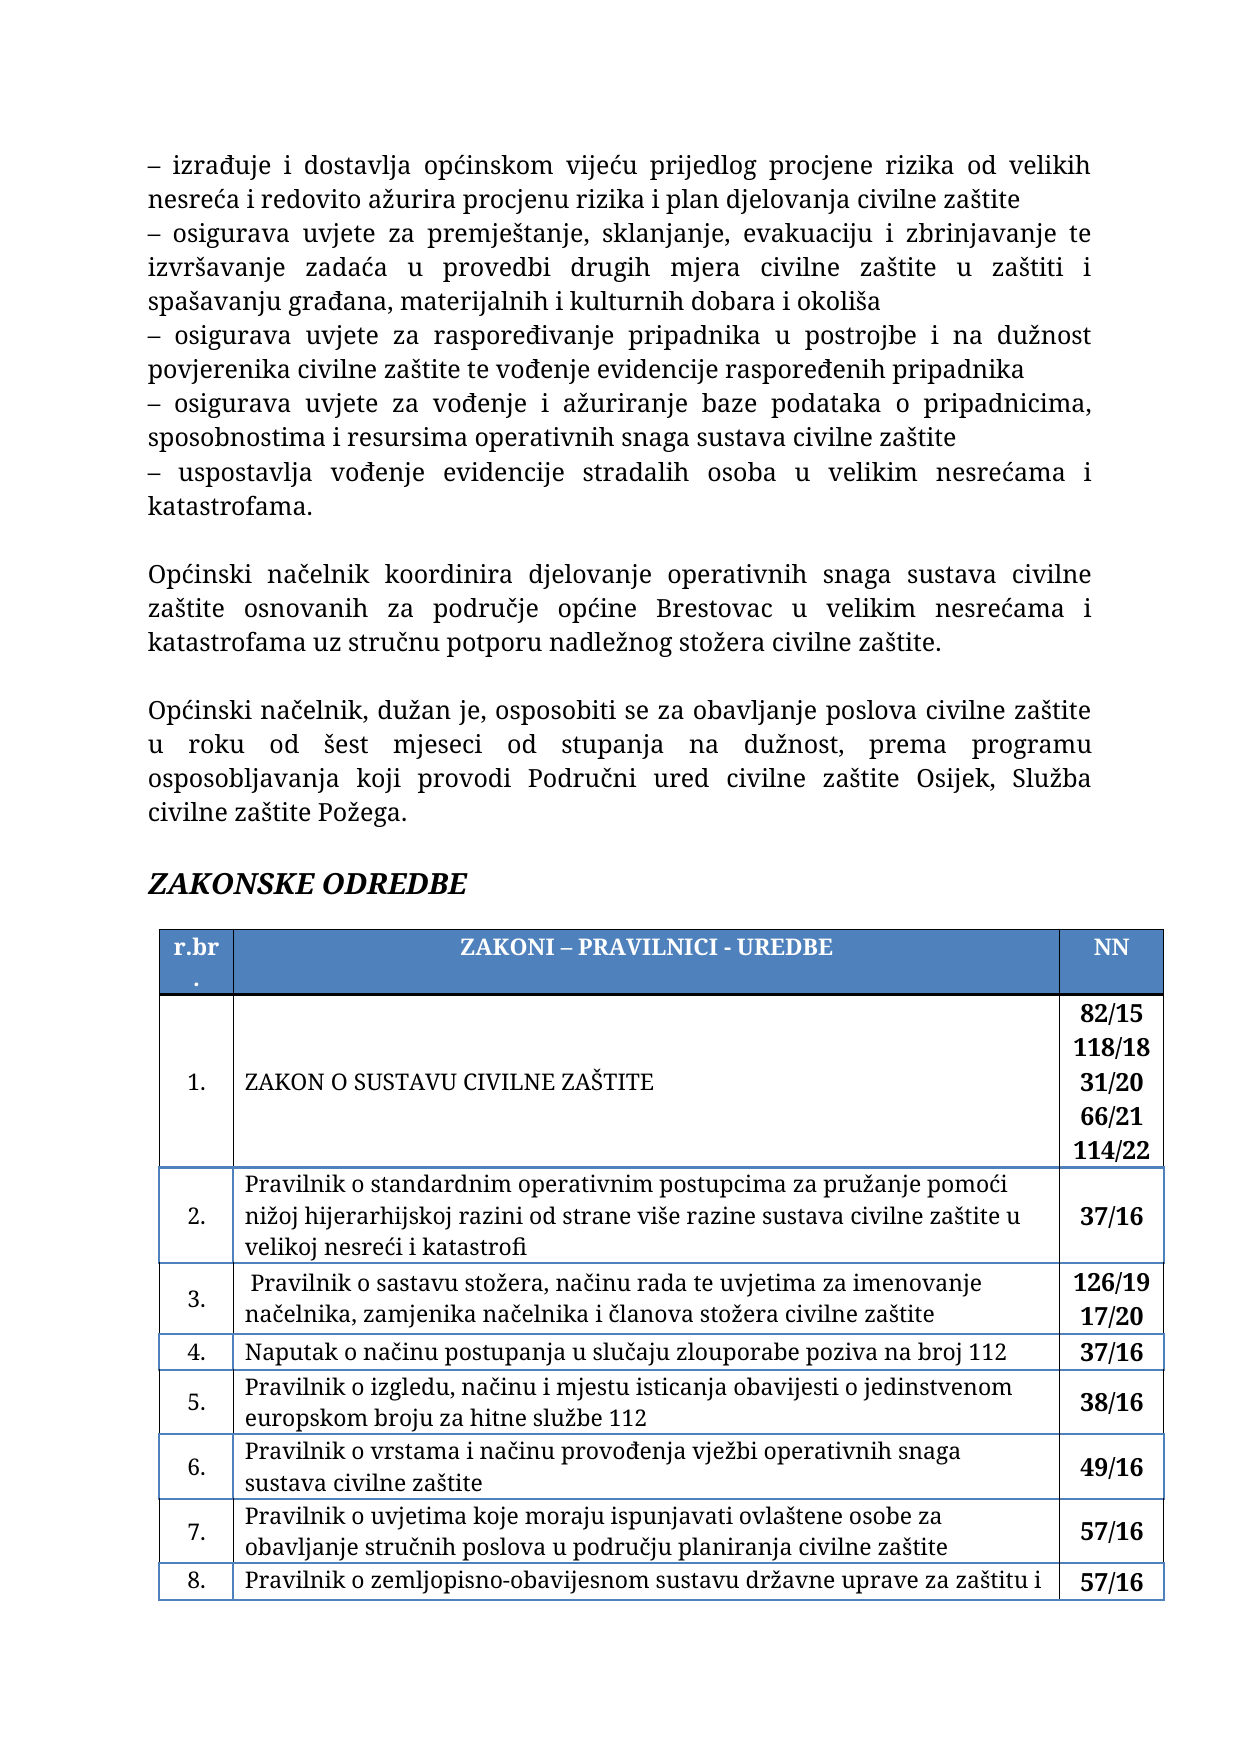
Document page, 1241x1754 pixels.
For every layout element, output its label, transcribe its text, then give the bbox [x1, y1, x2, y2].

table_cell Pravilnik o standardnim operativnim postupcima za pružanje pomoći nižoj hijerarhijskoj razini od strane više razine sustava civilne zaštite u velikoj nesreći i katastrofi [234, 1169, 1059, 1262]
text – osigurava uvjete za vođenje i ažuriranje baze podataka o pripadnicima, sposobnostima i resursima operativnih snaga sustava civilne zaštite [148, 386, 1093, 454]
table_header r.br. [160, 930, 233, 993]
table_cell Pravilnik o sastavu stožera, načinu rada te uvjetima za imenovanje načelnika, zamjenika načelnika i članova stožera civilne zaštite [234, 1264, 1059, 1332]
table_cell Naputak o načinu postupanja u slučaju zlouporabe poziva na broj 112 [234, 1335, 1059, 1368]
table_cell 37/16 [1060, 1335, 1163, 1368]
table_cell 82/15 118/18 31/20 66/21 114/22 [1060, 996, 1163, 1166]
table_cell 3. [160, 1264, 233, 1332]
table_cell 8. [160, 1564, 232, 1598]
text – izrađuje i dostavlja općinskom vijeću prijedlog procjene rizika od velikih nesreća i redovito ažurira procjenu rizika i plan djelovanja civilne zaštite [148, 148, 1093, 216]
table_cell Pravilnik o vrstama i načinu provođenja vježbi operativnih snaga sustava civilne zaštite [234, 1435, 1059, 1498]
table_cell 4. [160, 1335, 232, 1368]
table_cell 37/16 [1060, 1169, 1163, 1262]
text – uspostavlja vođenje evidencije stradalih osoba u velikim nesrećama i katastrofama. [148, 454, 1093, 522]
table_cell ZAKON O SUSTAVU CIVILNE ZAŠTITE [234, 996, 1059, 1166]
text ZAKONSKE ODREDBE [148, 863, 1093, 903]
table_header ZAKONI – PRAVILNICI - UREDBE [234, 930, 1059, 993]
text Općinski načelnik, dužan je, osposobiti se za obavljanje poslova civilne zaštite u roku od šest mjeseci od stupanja na dužnost, prema programu osposobljavanja koji provodi Područni ured civilne zaštite Osijek, Služba civilne zaštite Požega. [148, 693, 1093, 829]
table_cell 57/16 [1060, 1500, 1163, 1562]
table_cell 6. [160, 1435, 232, 1498]
text – osigurava uvjete za premještanje, sklanjanje, evakuaciju i zbrinjavanje te izvršavanje zadaća u provedbi drugih mjera civilne zaštite u zaštiti i spašavanju građana, materijalnih i kulturnih dobara i okoliša [148, 216, 1093, 318]
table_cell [234, 1564, 1059, 1598]
table_cell Pravilnik o uvjetima koje moraju ispunjavati ovlaštene osobe za obavljanje stručnih poslova u području planiranja civilne zaštite [234, 1500, 1059, 1562]
table_cell 38/16 [1060, 1371, 1163, 1433]
text – osigurava uvjete za raspoređivanje pripadnika u postrojbe i na dužnost povjerenika civilne zaštite te vođenje evidencije raspoređenih pripadnika [148, 318, 1093, 386]
table_cell 1. [160, 996, 233, 1166]
table_cell 2. [160, 1169, 232, 1262]
table_cell 57/16 [1060, 1564, 1163, 1598]
table_header NN [1060, 930, 1163, 993]
table_cell 49/16 [1060, 1435, 1163, 1498]
table_cell 5. [160, 1371, 233, 1433]
table_cell Pravilnik o izgledu, načinu i mjestu isticanja obavijesti o jedinstvenom europskom broju za hitne službe 112 [234, 1371, 1059, 1433]
table_cell 7. [160, 1500, 233, 1562]
text Općinski načelnik koordinira djelovanje operativnih snaga sustava civilne zaštite osnovanih za područje općine Brestovac u velikim nesrećama i katastrofama uz stručnu potporu nadležnog stožera civilne zaštite. [148, 556, 1093, 658]
table_cell 126/19 17/20 [1060, 1264, 1163, 1332]
